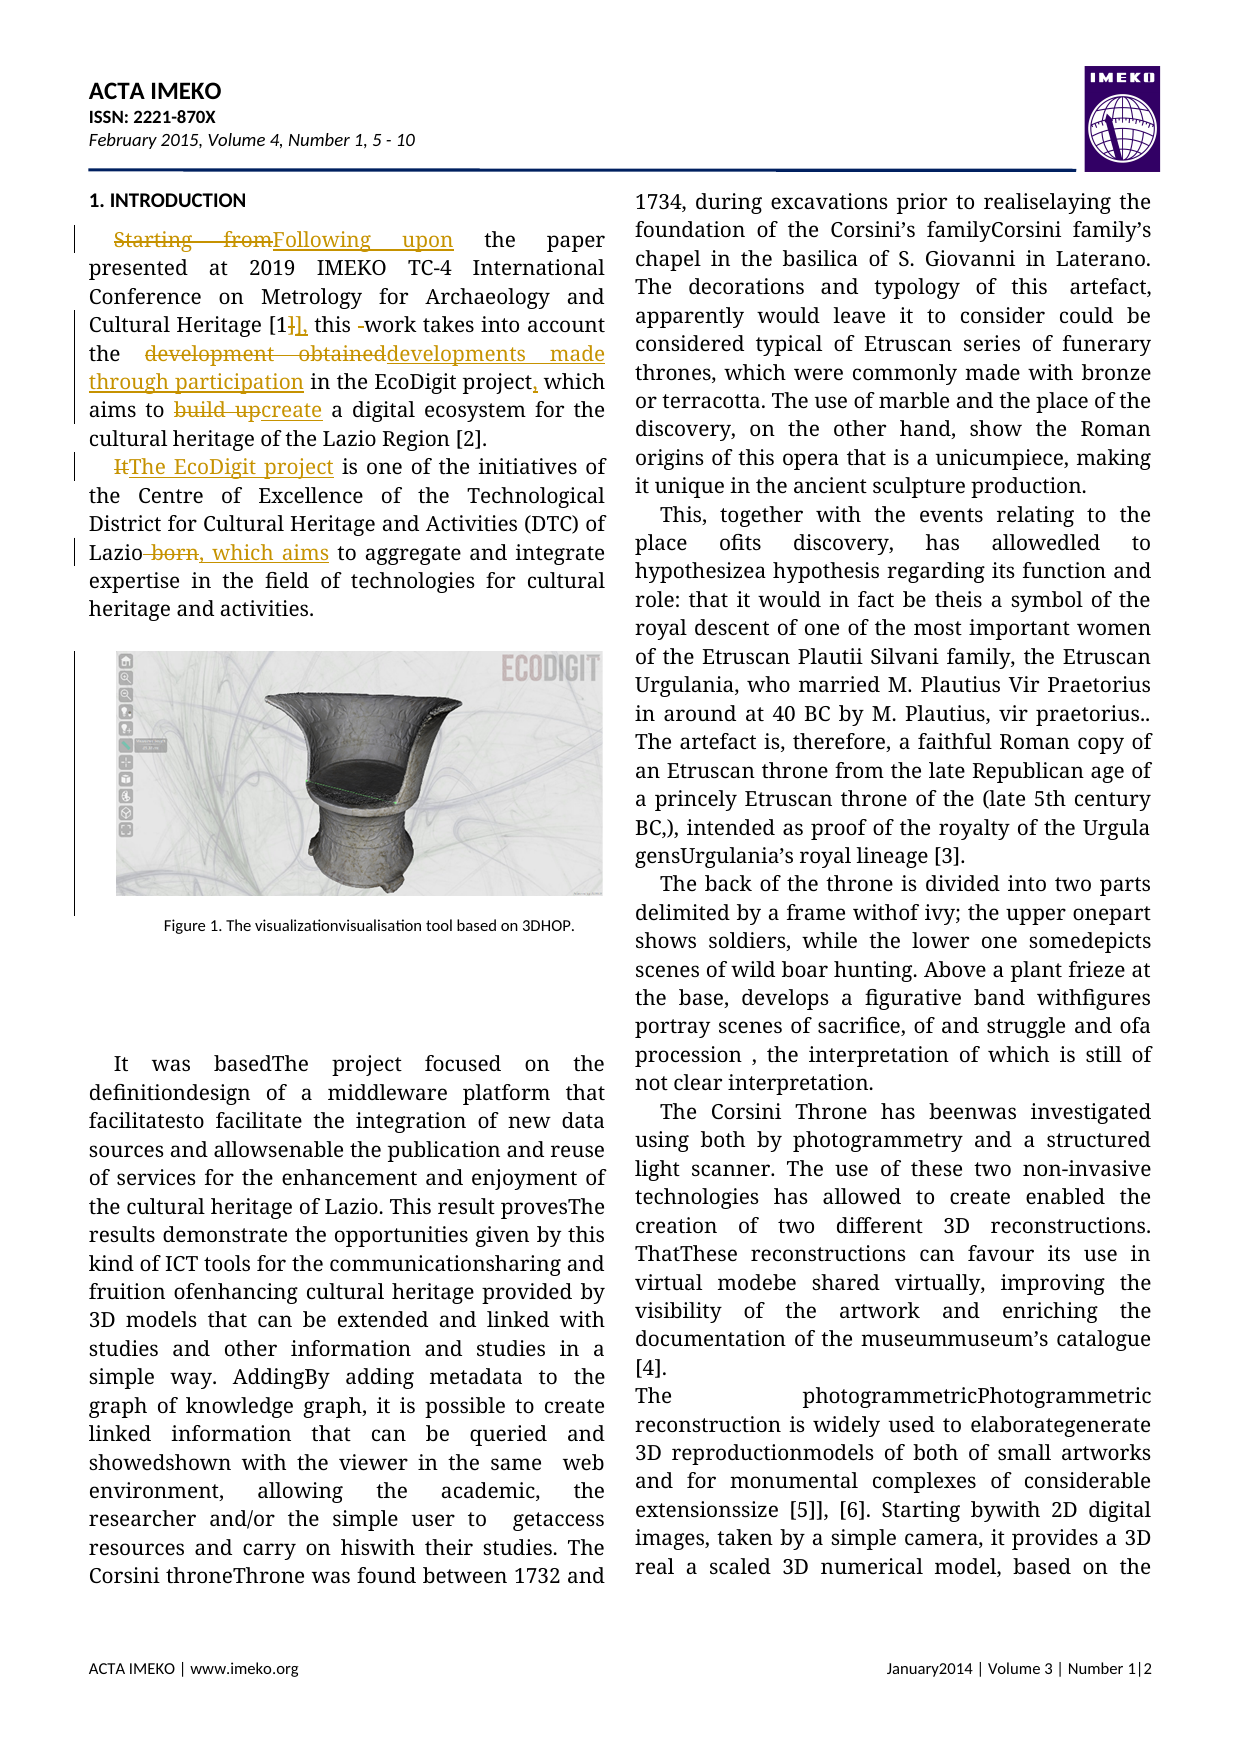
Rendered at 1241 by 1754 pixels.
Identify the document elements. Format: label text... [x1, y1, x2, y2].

text is one of the initiatives of the Centre of Excellence of the Technological District for Cultural Heritage and Activities (DTC) of Lazio to aggregate and integrate expertise in the field of technologies for cultural heritage and activities. [89, 452, 605, 623]
text on the of a middleware platform the integration of new data sources and the publication and reuse of services for the enhancement and enjoyment of the cultural heritage of Lazio. the opportunities for and cultural heritage 3D models that can be extended and linked with other information in a simple way. metadata to the knowledge is possible to create linked information that can be queried and with the viewer in the same web environment allowing the academic, the researcher and/or the simple user to resources and carry on studies. The Corsini was found between 1732 and 1734 during excavations to the foundation of the chapel in the basilica of S. Giovanni in Laterano. The decorations and typology of this artefact typical of Etruscan funerary thrones, commonly made with bronze or terracotta. The use of marble and the place of the discovery, on the other hand, show the Roman origins of this in ancient sculpture. [89, 1049, 605, 1590]
picture [116, 651, 603, 896]
text The back of the throne is divided into two parts delimited by a frame ivy; the upper shows soldiers while the lower one scenes of wild boar hunting. Above a plant frieze at the base, scenes of sacrifice struggle and processionstill not clear. [635, 869, 1152, 1097]
text This, together with the events relating to discovery, has to its function and role: it symbol of the royal descent of the most important women of the Plautii Silvani family, Urgulania, married around 40 BC The artefact is, therefore, a Roman copy of the late Republican age late 5th century BC as proof of [3]. [635, 500, 1152, 869]
text Figure 1. The tool based on 3DHOP. [89, 916, 605, 936]
title Introduction [89, 187, 605, 212]
text on the of a middleware platform the integration of new data sources and the publication and reuse of services for the enhancement and enjoyment of the cultural heritage of Lazio. the opportunities for and cultural heritage 3D models that can be extended and linked with other information in a simple way. metadata to the knowledge is possible to create linked information that can be queried and with the viewer in the same web environment allowing the academic, the researcher and/or the simple user to resources and carry on studies. The Corsini was found between 1732 and 1734 during excavations to the foundation of the chapel in the basilica of S. Giovanni in Laterano. The decorations and typology of this artefact typical of Etruscan funerary thrones, commonly made with bronze or terracotta. The use of marble and the place of the discovery, on the other hand, show the Roman origins of this in ancient sculpture. [635, 187, 1152, 500]
picture [1084, 66, 1161, 172]
text The Corsini Throne investigated both photogrammetry and structured light scanner. The use of these two non-invasive technologies two different 3D reconstructions. can , improving the visibility of artwork and enriching the [4]. [635, 1097, 1152, 1381]
text the paper presented at 2019 IMEKO TC-4 International Conference on Metrology for Archaeology and Cultural Heritage [1 this work takes into account the in the EcoDigit project which aims to a digital ecosystem for the cultural heritage of the Lazio Region [2]. [89, 225, 605, 452]
